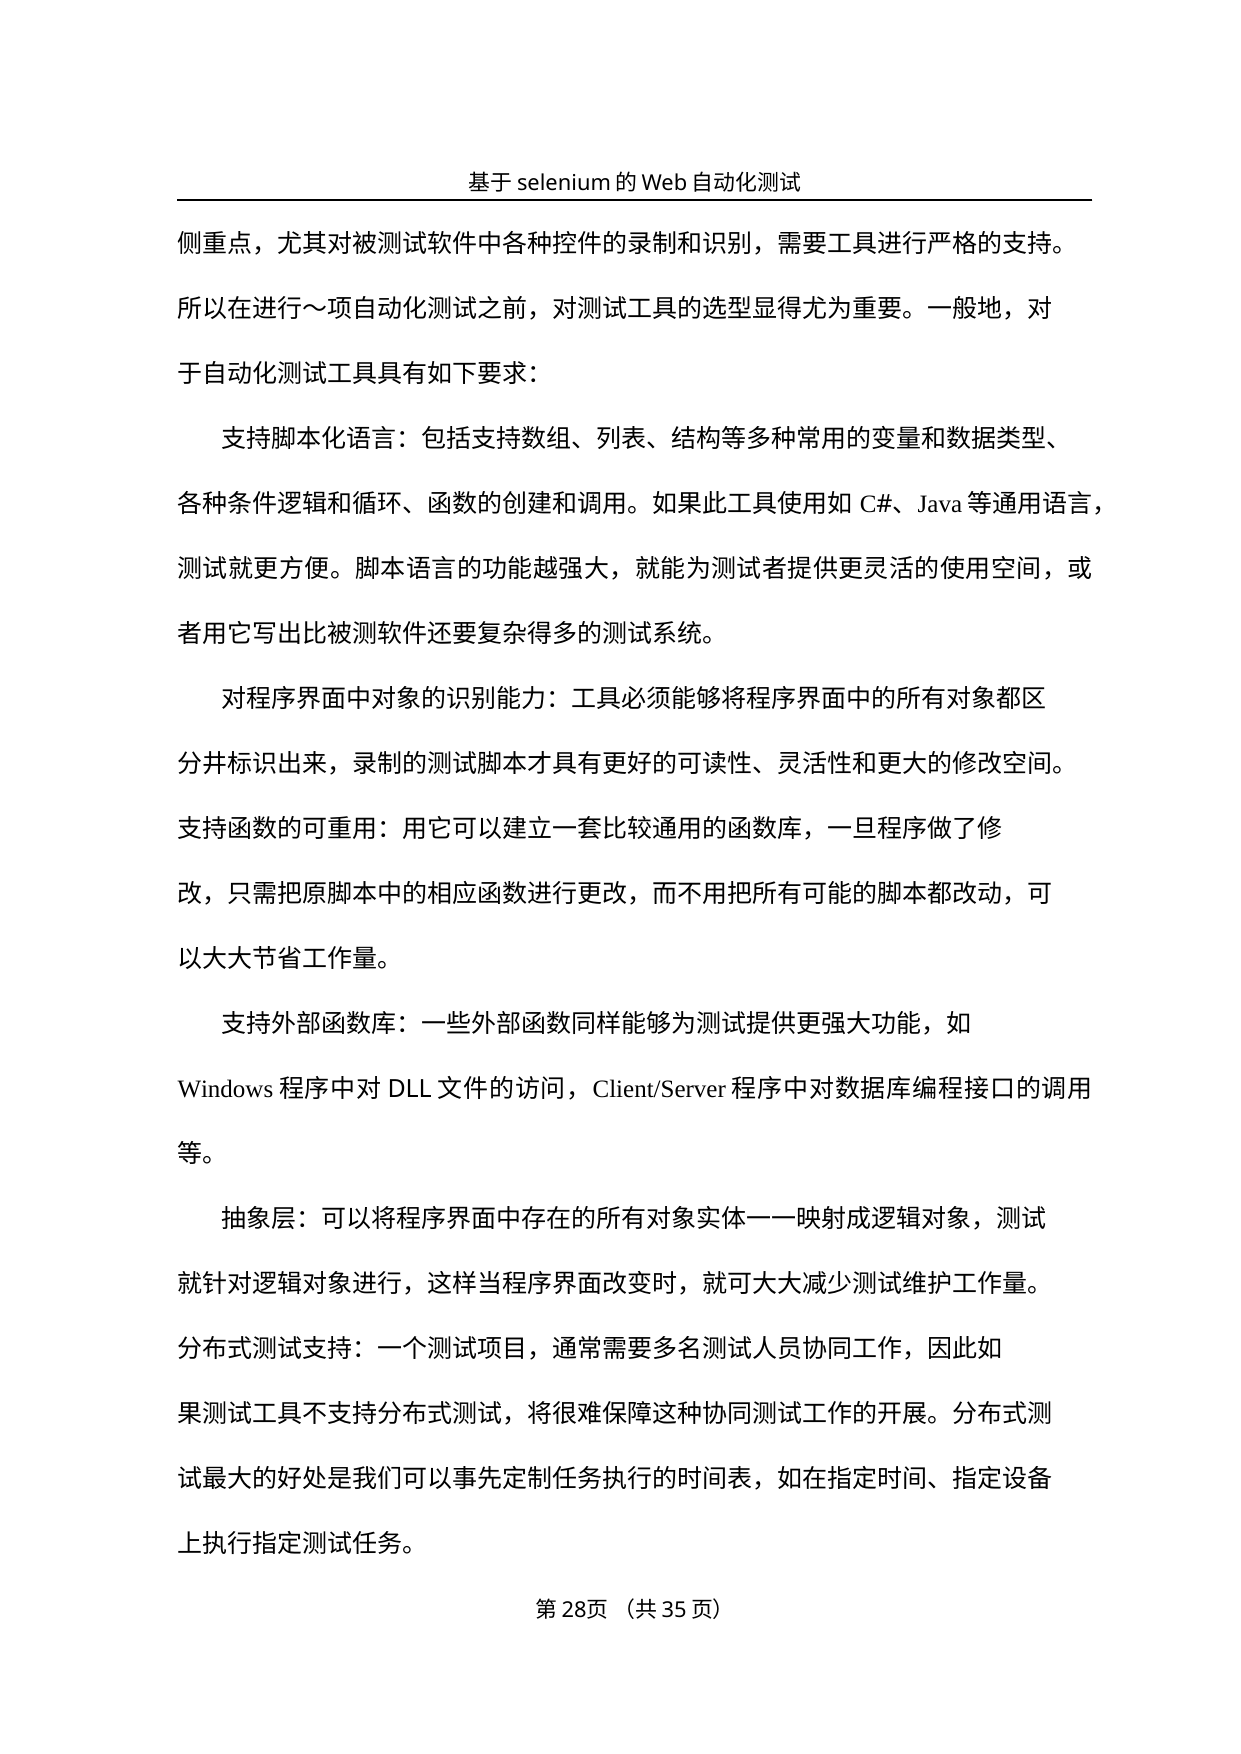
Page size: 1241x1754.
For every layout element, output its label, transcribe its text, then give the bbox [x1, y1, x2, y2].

text 果测试工具不支持分布式测试，将很难保障这种协同测试工作的开展。分布式测 [177, 1379, 1092, 1444]
text 改，只需把原脚本中的相应函数进行更改，而不用把所有可能的脚本都改动，可 [177, 859, 1092, 924]
text 就针对逻辑对象进行，这样当程序界面改变时，就可大大减少测试维护工作量。 [177, 1249, 1092, 1314]
text 上执行指定测试任务。 [177, 1509, 1092, 1574]
text Windows程序中对DLL文件的访问，Client/Server程序中对数据库编程接口的调用等。 [177, 1054, 1092, 1184]
text 所以在进行～项自动化测试之前，对测试工具的选型显得尤为重要。一般地，对 [177, 274, 1092, 339]
text 侧重点，尤其对被测试软件中各种控件的录制和识别，需要工具进行严格的支持。 [177, 209, 1092, 274]
text 支持脚本化语言：包括支持数组、列表、结构等多种常用的变量和数据类型、 [177, 404, 1092, 469]
text 分布式测试支持：一个测试项目，通常需要多名测试人员协同工作，因此如 [177, 1314, 1092, 1379]
text 以大大节省工作量。 [177, 924, 1092, 989]
text 抽象层：可以将程序界面中存在的所有对象实体一一映射成逻辑对象，测试 [177, 1184, 1092, 1249]
text 对程序界面中对象的识别能力：工具必须能够将程序界面中的所有对象都区 [177, 664, 1092, 729]
text 试最大的好处是我们可以事先定制任务执行的时间表，如在指定时间、指定设备 [177, 1444, 1092, 1509]
text 分井标识出来，录制的测试脚本才具有更好的可读性、灵活性和更大的修改空间。 [177, 729, 1092, 794]
text 支持外部函数库：一些外部函数同样能够为测试提供更强大功能，如 [177, 989, 1092, 1054]
text 支持函数的可重用：用它可以建立一套比较通用的函数库，一旦程序做了修 [177, 794, 1092, 859]
text 于自动化测试工具具有如下要求： [177, 339, 1092, 404]
text 各种条件逻辑和循环、函数的创建和调用。如果此工具使用如C#、Java等通用语言，测试就更方便。脚本语言的功能越强大，就能为测试者提供更灵活的使用空间，或者用它写出比被测软件还要复杂得多的测试系统。 [177, 469, 1092, 664]
